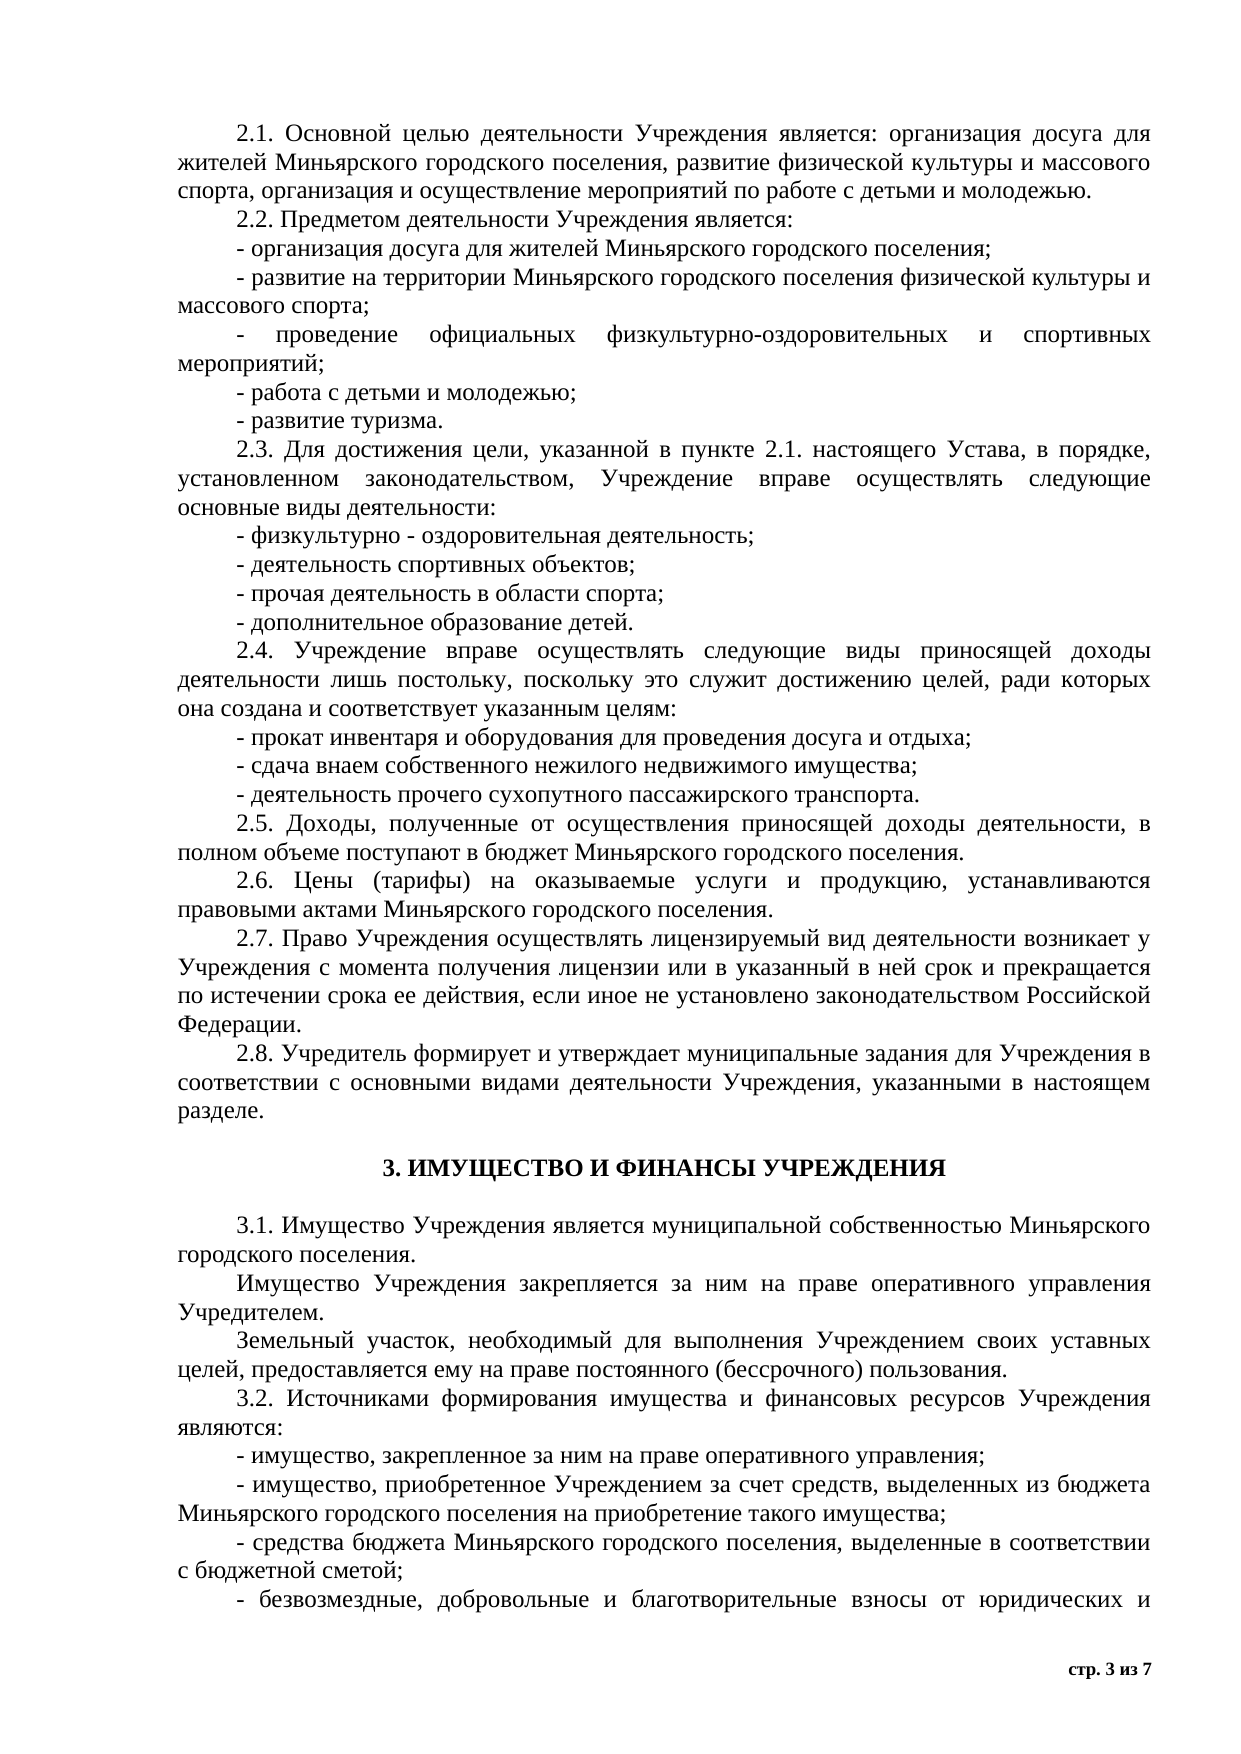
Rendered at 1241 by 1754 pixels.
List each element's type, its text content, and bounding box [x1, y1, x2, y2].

text 3. ИМУЩЕСТВО И ФИНАНСЫ УЧРЕЖДЕНИЯ [177, 1153, 1152, 1182]
text 2.8. Учредитель формирует и утверждает муниципальные задания для Учреждения в соответствии с основными видами деятельности Учреждения, указанными в настоящем разделе. [177, 1038, 1152, 1124]
text 2.3. Для достижения цели, указанной в пункте 2.1. настоящего Устава, в порядке, установленном законодательством, Учреждение вправе осуществлять следующие основные виды деятельности: [177, 434, 1152, 521]
text - средства бюджета Миньярского городского поселения, выделенные в соответствии с бюджетной сметой; [177, 1527, 1152, 1584]
text - прокат инвентаря и оборудования для проведения досуга и отдыха; [177, 722, 1152, 751]
text - деятельность прочего сухопутного пассажирского транспорта. [177, 779, 1152, 808]
text Имущество Учреждения закрепляется за ним на праве оперативного управления Учредителем. [177, 1268, 1152, 1326]
text - развитие туризма. [177, 406, 1152, 434]
text - проведение официальных физкультурно-оздоровительных и спортивных мероприятий; [177, 319, 1152, 377]
text - имущество, закрепленное за ним на праве оперативного управления; [177, 1441, 1152, 1469]
text - сдача внаем собственного нежилого недвижимого имущества; [177, 751, 1152, 779]
text 2.4. Учреждение вправе осуществлять следующие виды приносящей доходы деятельности лишь постольку, поскольку это служит достижению целей, ради которых она создана и соответствует указанным целям: [177, 636, 1152, 722]
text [177, 1584, 1152, 1613]
text - физкультурно - оздоровительная деятельность; [177, 521, 1152, 549]
text 2.6. Цены (тарифы) на оказываемые услуги и продукцию, устанавливаются правовыми актами Миньярского городского поселения. [177, 866, 1152, 923]
text - работа с детьми и молодежью; [177, 377, 1152, 406]
text 3.2. Источниками формирования имущества и финансовых ресурсов Учреждения являются: [177, 1383, 1152, 1441]
text 3.1. Имущество Учреждения является муниципальной собственностью Миньярского городского поселения. [177, 1211, 1152, 1268]
text - прочая деятельность в области спорта; [177, 578, 1152, 607]
text - организация досуга для жителей Миньярского городского поселения; [177, 233, 1152, 262]
text Земельный участок, необходимый для выполнения Учреждением своих уставных целей, предоставляется ему на праве постоянного (бессрочного) пользования. [177, 1326, 1152, 1383]
text - дополнительное образование детей. [177, 607, 1152, 636]
text - имущество, приобретенное Учреждением за счет средств, выделенных из бюджета Миньярского городского поселения на приобретение такого имущества; [177, 1469, 1152, 1527]
text - развитие на территории Миньярского городского поселения физической культуры и массового спорта; [177, 262, 1152, 319]
text 2.2. Предметом деятельности Учреждения является: [177, 204, 1152, 233]
text 2.1. Основной целью деятельности Учреждения является: организация досуга для жителей Миньярского городского поселения, развитие физической культуры и массового спорта, организация и осуществление мероприятий по работе с детьми и молодежью. [177, 118, 1152, 204]
text - деятельность спортивных объектов; [177, 549, 1152, 578]
text 2.7. Право Учреждения осуществлять лицензируемый вид деятельности возникает у Учреждения с момента получения лицензии или в указанный в ней срок и прекращается по истечении срока ее действия, если иное не установлено законодательством Российской Федерации. [177, 923, 1152, 1038]
text 2.5. Доходы, полученные от осуществления приносящей доходы деятельности, в полном объеме поступают в бюджет Миньярского городского поселения. [177, 808, 1152, 866]
